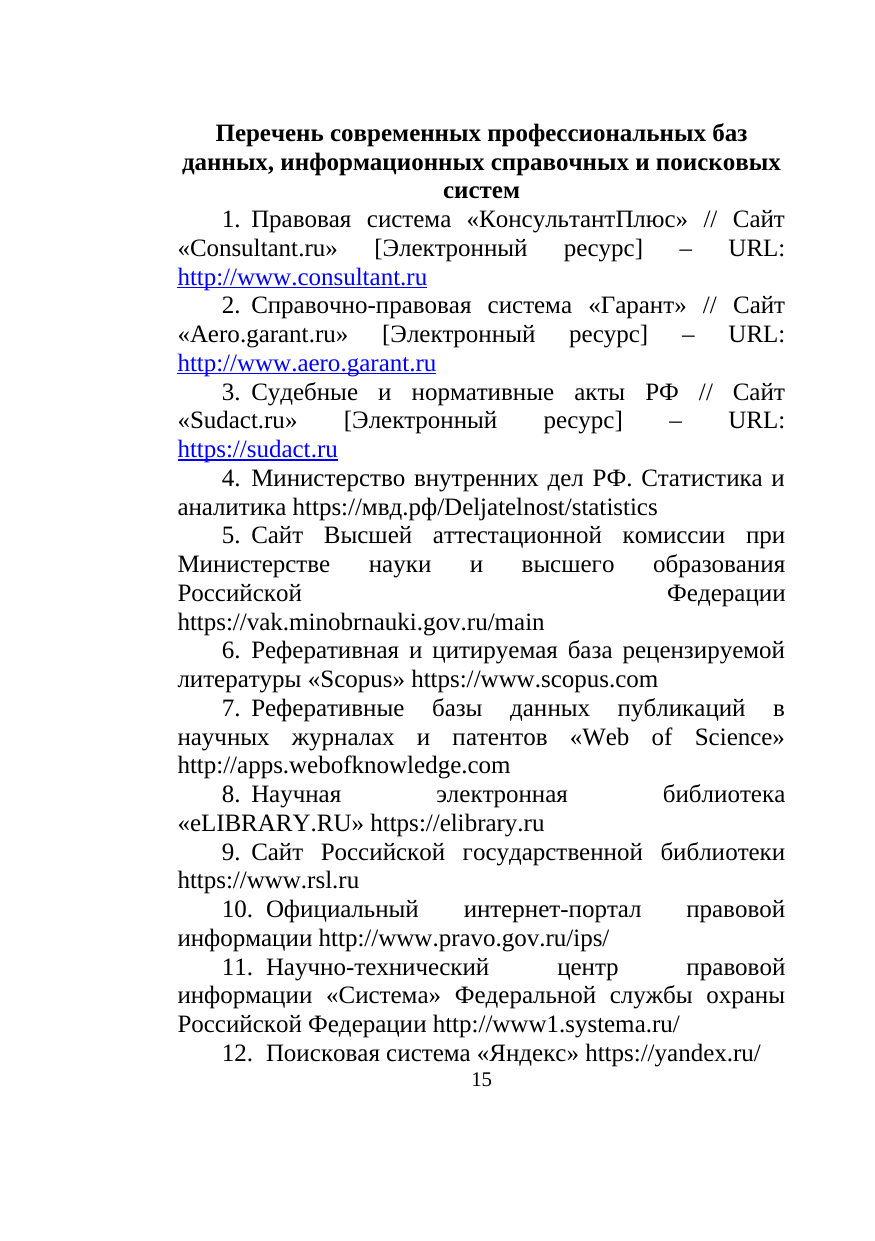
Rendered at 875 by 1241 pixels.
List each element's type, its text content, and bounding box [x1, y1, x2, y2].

list Научно-технический центр правовой информации «Система» Федеральной службы охраны Российской Федерации http://www1.systema.ru/ [177, 952, 785, 1038]
list Реферативные базы данных публикаций в научных журналах и патентов «Web of Science» http://apps.webofknowledge.com [177, 693, 785, 779]
list Поисковая система «Яндекс» https://yandex.ru/ [177, 1038, 785, 1067]
list Судебные и нормативные акты РФ // Сайт «Sudact.ru» [Электронный ресурс] – URL: https://sudact.ru [177, 377, 785, 463]
list Научная электронная библиотека «eLIBRARY.RU» https://elibrary.ru [177, 779, 785, 837]
list Справочно-правовая система «Гарант» // Сайт «Aero.garant.ru» [Электронный ресурс] – URL: http://www.aero.garant.ru [177, 291, 785, 377]
list Правовая система «КонсультантПлюс» // Сайт «Consultant.ru» [Электронный ресурс] – URL: http://www.consultant.ru [177, 204, 785, 291]
list Сайт Высшей аттестационной комиссии при Министерстве науки и высшего образования Российской Федерации https://vak.minobrnauki.gov.ru/main [177, 521, 785, 636]
text Перечень современных профессиональных баз данных, информационных справочных и поисковых систем [177, 118, 785, 204]
list Сайт Российской государственной библиотеки https://www.rsl.ru [177, 837, 785, 894]
list Министерство внутренних дел РФ. Статистика и аналитика https://мвд.рф/Deljatelnost/statistics [177, 463, 785, 521]
list Официальный интернет-портал правовой информации http://www.pravo.gov.ru/ips/ [177, 894, 785, 952]
list Реферативная и цитируемая база рецензируемой литературы «Scopus» https://www.scopus.com [177, 636, 785, 693]
